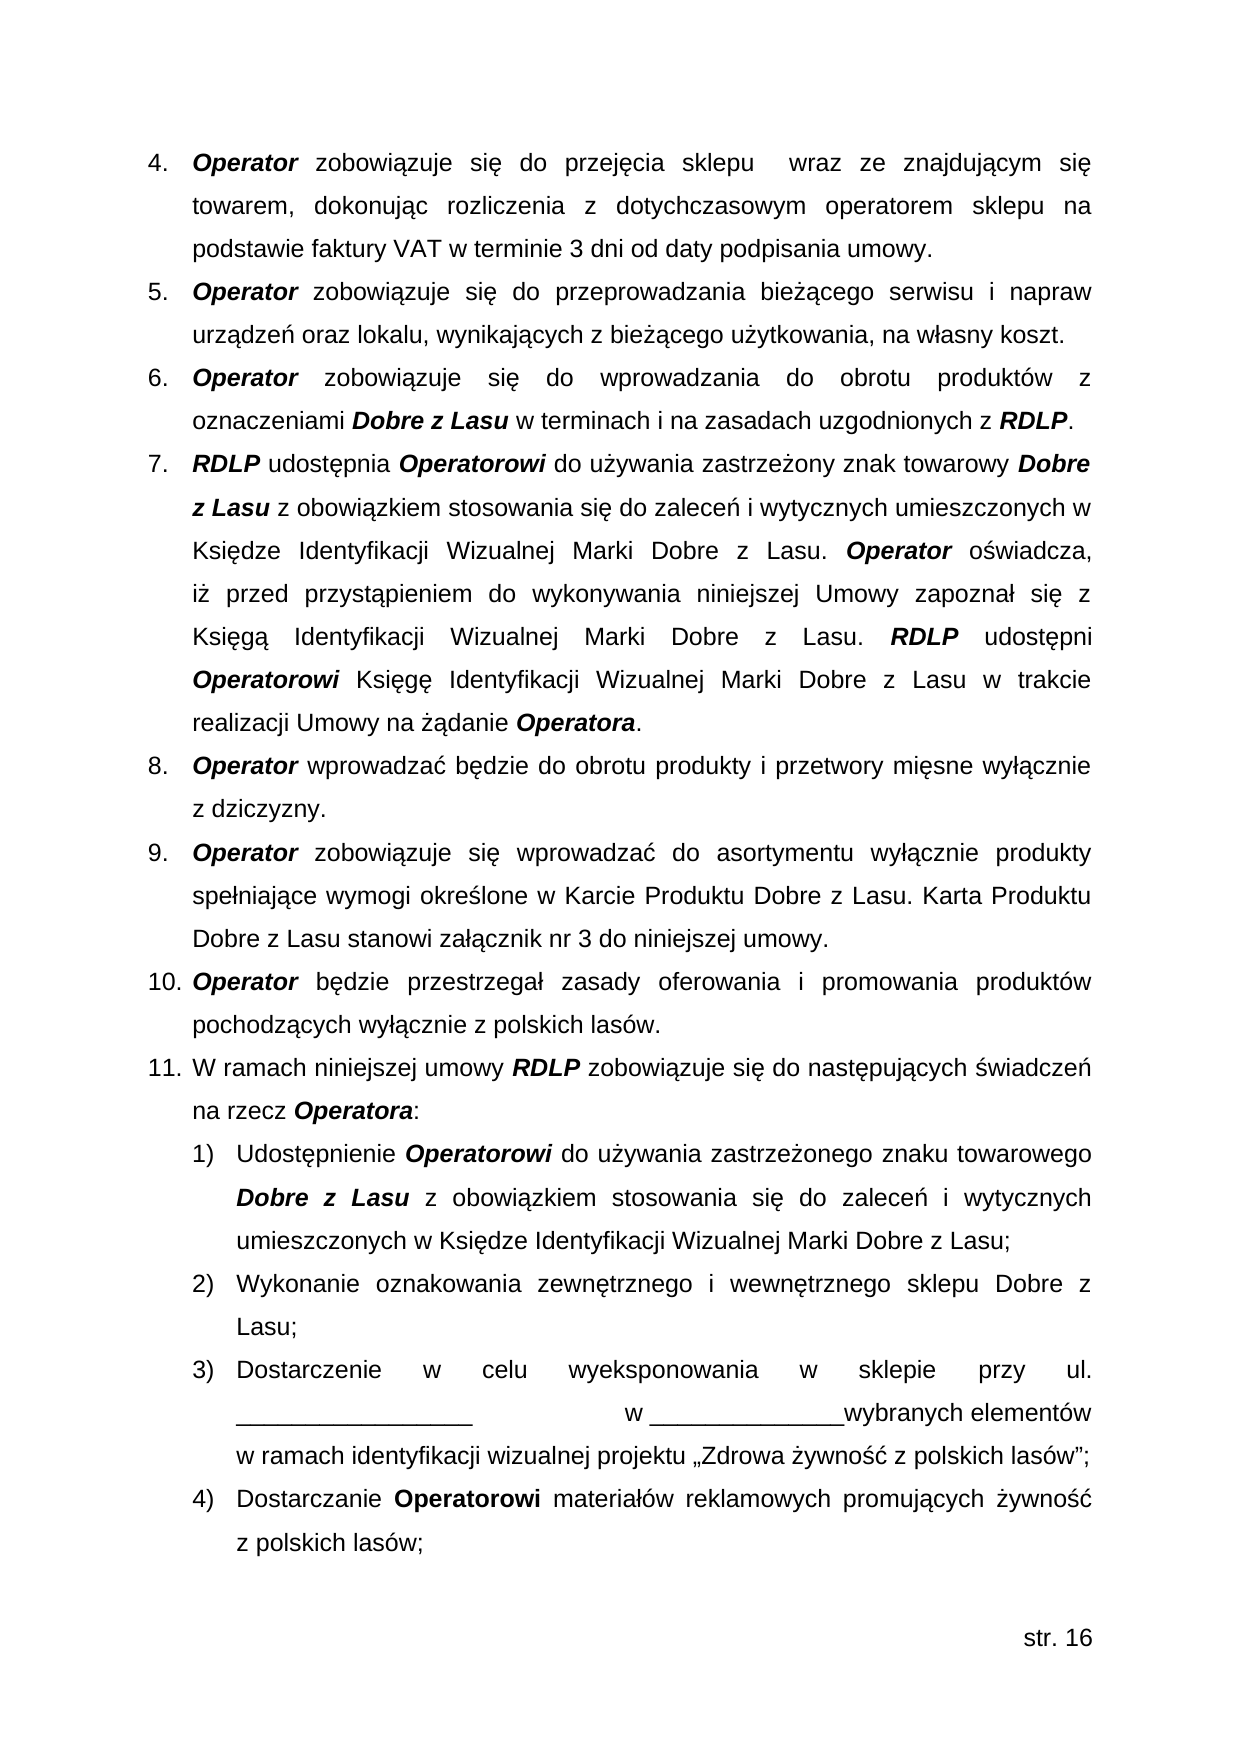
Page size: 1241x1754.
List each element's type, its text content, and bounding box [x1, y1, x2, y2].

list Dostarczenie w celu wyeksponowania w sklepie przy ul. _________________ w ______________wybranych elementów w ramach identyfikacji wizualnej projektu „Zdrowa żywność z polskich lasów”; [192, 1355, 1093, 1470]
list Udostępnienie Operatorowi do używania zastrzeżonego znaku towarowego Dobre z Lasu z obowiązkiem stosowania się do zaleceń i wytycznych umieszczonych w Księdze Identyfikacji Wizualnej Marki Dobre z Lasu; [192, 1139, 1093, 1254]
list RDLP udostępnia Operatorowi do używania zastrzeżony znak towarowy Dobre z Lasu z obowiązkiem stosowania się do zaleceń i wytycznych umieszczonych w Księdze Identyfikacji Wizualnej Marki Dobre z Lasu. Operator oświadcza, iż przed przystąpieniem do wykonywania niniejszej Umowy zapoznał się z Księgą Identyfikacji Wizualnej Marki Dobre z Lasu. RDLP udostępni Operatorowi Księgę Identyfikacji Wizualnej Marki Dobre z Lasu w trakcie realizacji Umowy na żądanie Operatora. [148, 449, 1093, 737]
list Operator zobowiązuje się do wprowadzania do obrotu produktów z oznaczeniami Dobre z Lasu w terminach i na zasadach uzgodnionych z RDLP. [148, 363, 1093, 435]
list Operator zobowiązuje się do przeprowadzania bieżącego serwisu i napraw urządzeń oraz lokalu, wynikających z bieżącego użytkowania, na własny koszt. [148, 277, 1093, 349]
list Wykonanie oznakowania zewnętrznego i wewnętrznego sklepu Dobre z Lasu; [192, 1269, 1093, 1341]
list Operator zobowiązuje się do przejęcia sklepu wraz ze znajdującym się towarem, dokonując rozliczenia z dotychczasowym operatorem sklepu na podstawie faktury VAT w terminie 3 dni od daty podpisania umowy. [148, 148, 1093, 263]
list Operator zobowiązuje się wprowadzać do asortymentu wyłącznie produkty spełniające wymogi określone w Karcie Produktu Dobre z Lasu. Karta Produktu Dobre z Lasu stanowi załącznik nr 3 do niniejszej umowy. [148, 838, 1093, 953]
list Dostarczanie Operatorowi materiałów reklamowych promujących żywność z polskich lasów; [192, 1484, 1093, 1556]
list Operator będzie przestrzegał zasady oferowania i promowania produktów pochodzących wyłącznie z polskich lasów. [148, 967, 1093, 1039]
list W ramach niniejszej umowy RDLP zobowiązuje się do następujących świadczeń na rzecz Operatora: [148, 1053, 1093, 1125]
list Operator wprowadzać będzie do obrotu produkty i przetwory mięsne wyłącznie z dziczyzny. [148, 751, 1093, 823]
